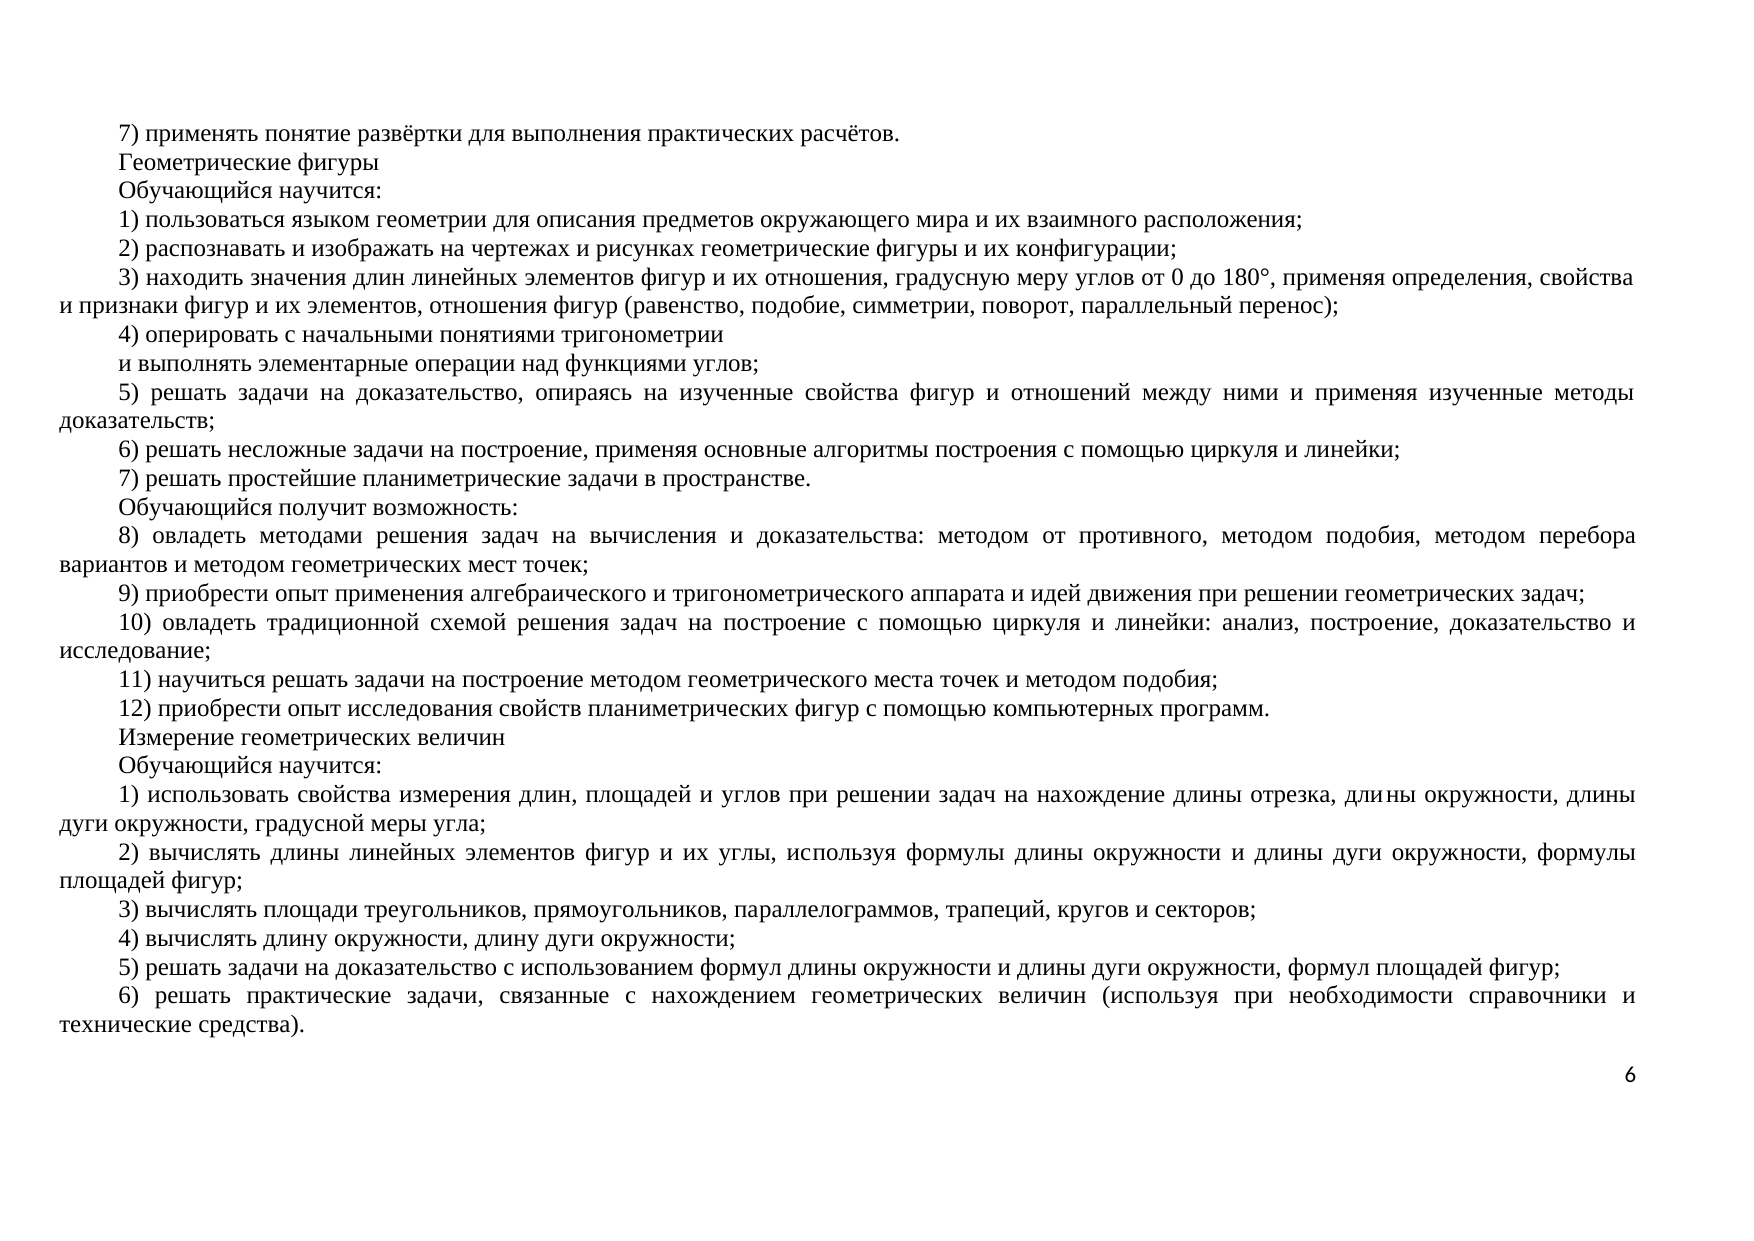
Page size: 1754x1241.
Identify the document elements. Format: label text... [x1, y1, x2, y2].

text Измерение геометрических величин [59, 722, 1636, 751]
text Обучающийся научится: [59, 176, 1636, 204]
text 6) решать практические задачи, связанные с нахождением геометрических величин (используя при необходимости справочники и технические средства). [59, 981, 1636, 1038]
text 9) приобрести опыт применения алгебраического и тригонометрического аппарата и идей движения при решении геометрических задач; [59, 578, 1636, 607]
text 8) овладеть методами решения задач на вычисления и доказательства: методом от противного, методом подобия, методом перебора вариантов и методом геометрических мест точек; [59, 521, 1636, 578]
text 12) приобрести опыт исследования свойств планиметрических фигур с помощью компьютерных программ. [59, 693, 1636, 722]
text 4) оперировать с начальными понятиями тригонометрии [59, 319, 1636, 348]
text 7) решать простейшие планиметрические задачи в пространстве. [59, 463, 1636, 492]
text 2) распознавать и изображать на чертежах и рисунках геометрические фигуры и их конфигурации; [59, 233, 1636, 262]
text 3) вычислять площади треугольников, прямоугольников, параллелограммов, трапеций, кругов и секторов; [59, 894, 1636, 923]
text 5) решать задачи на доказательство с использованием формул длины окружности и длины дуги окружности, формул площадей фигур; [59, 952, 1636, 981]
text 11) научиться решать задачи на построение методом геометрического места точек и методом подобия; [59, 664, 1636, 693]
text 1) использовать свойства измерения длин, площадей и углов при решении задач на нахождение длины отрезка, длины окружности, длины дуги окружности, градусной меры угла; [59, 779, 1636, 837]
text Геометрические фигуры [59, 147, 1636, 176]
text Обучающийся получит возможность: [59, 492, 1636, 521]
text 6) решать несложные задачи на построение, применяя основные алгоритмы построения с помощью циркуля и линейки; [59, 434, 1636, 463]
text 5) решать задачи на доказательство, опираясь на изученные свойства фигур и отношений между ними и применяя изученные методы доказательств; [59, 377, 1636, 434]
text 3) находить значения длин линейных элементов фигур и их отношения, градусную меру углов от 0 до 180°, применяя определения, свойства и признаки фигур и их элементов, отношения фигур (равенство, подобие, симметрии, поворот, параллельный перенос); [59, 262, 1636, 319]
text 1) пользоваться языком геометрии для описания предметов окружающего мира и их взаимного расположения; [59, 204, 1636, 233]
text 2) вычислять длины линейных элементов фигур и их углы, используя формулы длины окружности и длины дуги окружности, формулы площадей фигур; [59, 837, 1636, 894]
text 4) вычислять длину окружности, длину дуги окружности; [59, 923, 1636, 952]
text 7) применять понятие развёртки для выполнения практических расчётов. [59, 118, 1636, 147]
text 10) овладеть традиционной схемой решения задач на построение с помощью циркуля и линейки: анализ, построение, доказательство и исследование; [59, 607, 1636, 664]
text Обучающийся научится: [59, 751, 1636, 779]
text и выполнять элементарные операции над функциями углов; [59, 348, 1636, 377]
